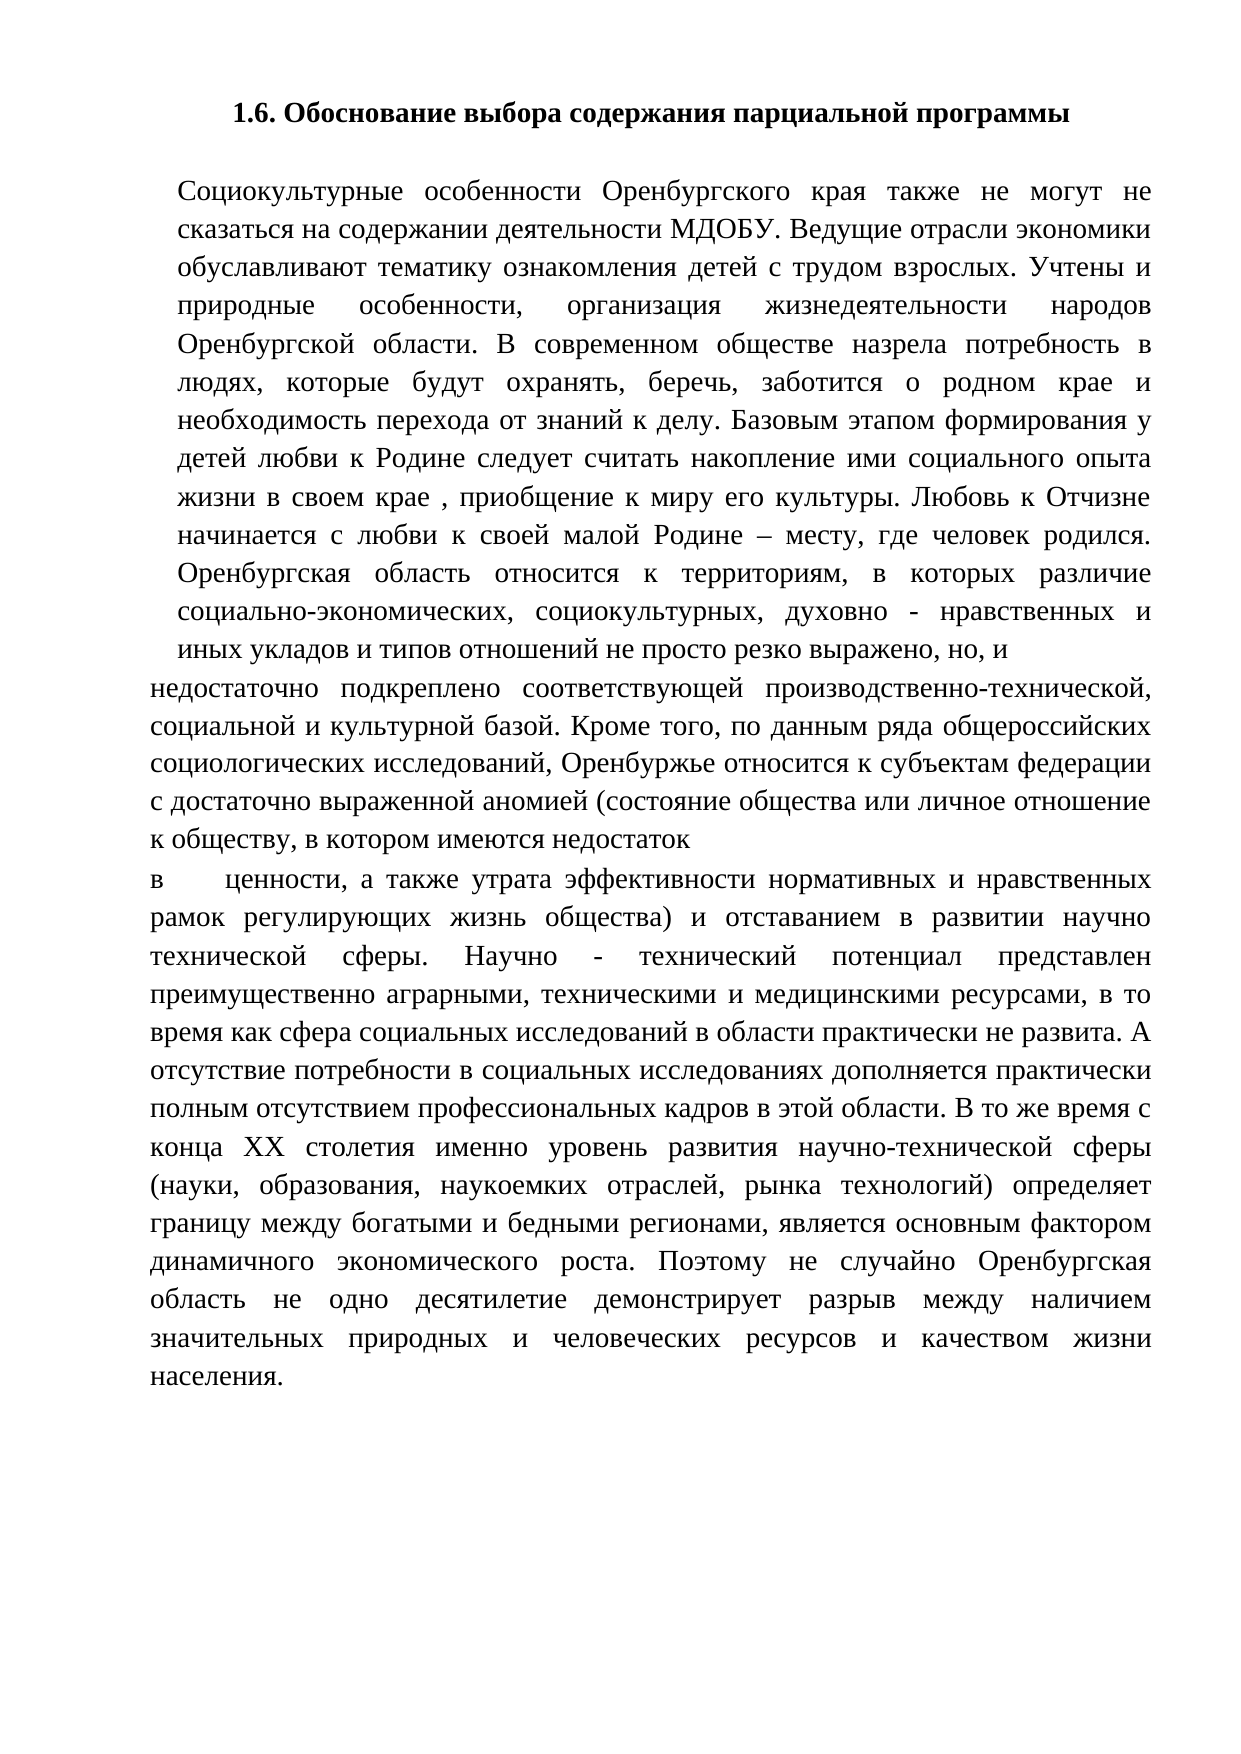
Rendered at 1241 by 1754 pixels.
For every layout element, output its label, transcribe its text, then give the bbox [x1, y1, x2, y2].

text Социокультурные особенности Оренбургского края также не могут не сказаться на содержании деятельности МДОБУ. Ведущие отрасли экономики обуславливают тематику ознакомления детей с трудом взрослых. Учтены и природные особенности, организация жизнедеятельности народов Оренбургской области. В современном обществе назрела потребность в людях, которые будут охранять, беречь, заботится о родном крае и необходимость перехода от знаний к делу. Базовым этапом формирования у детей любви к Родине следует считать накопление ими социального опыта жизни в своем крае , приобщение к миру его культуры. Любовь к Отчизне начинается с любви к своей малой Родине – месту, где человек родился. Оренбургская область относится к территориям, в которых различие социально-экономических, социокультурных, духовно - нравственных и иных укладов и типов отношений не просто резко выражено, но, и [177, 173, 1152, 665]
list ценности, а также утрата эффективности нормативных и нравственных рамок регулирующих жизнь общества) и отставанием в развитии научно технической сферы. Научно - технический потенциал представлен преимущественно аграрными, техническими и медицинскими ресурсами, в то время как сфера социальных исследований в области практически не развита. А отсутствие потребности в социальных исследованиях дополняется практически полным отсутствием профессиональных кадров в этой области. В то же время с конца ХХ столетия именно уровень развития научно-технической сферы (науки, образования, наукоемких отраслей, рынка технологий) определяет границу между богатыми и бедными регионами, является основным фактором динамичного экономического роста. Поэтому не случайно Оренбургская область не одно десятилетие демонстрирует разрыв между наличием значительных природных и человеческих ресурсов и качеством жизни населения. [150, 861, 1152, 1392]
text недостаточно подкреплено соответствующей производственно-технической, социальной и культурной базой. Кроме того, по данным ряда общероссийских социологических исследований, Оренбуржье относится к субъектам федерации с достаточно выраженной аномией (состояние общества или личное отношение к обществу, в котором имеются недостаток [150, 670, 1152, 854]
text 1.6. Обоснование выбора содержания парциальной программы [150, 95, 1152, 128]
